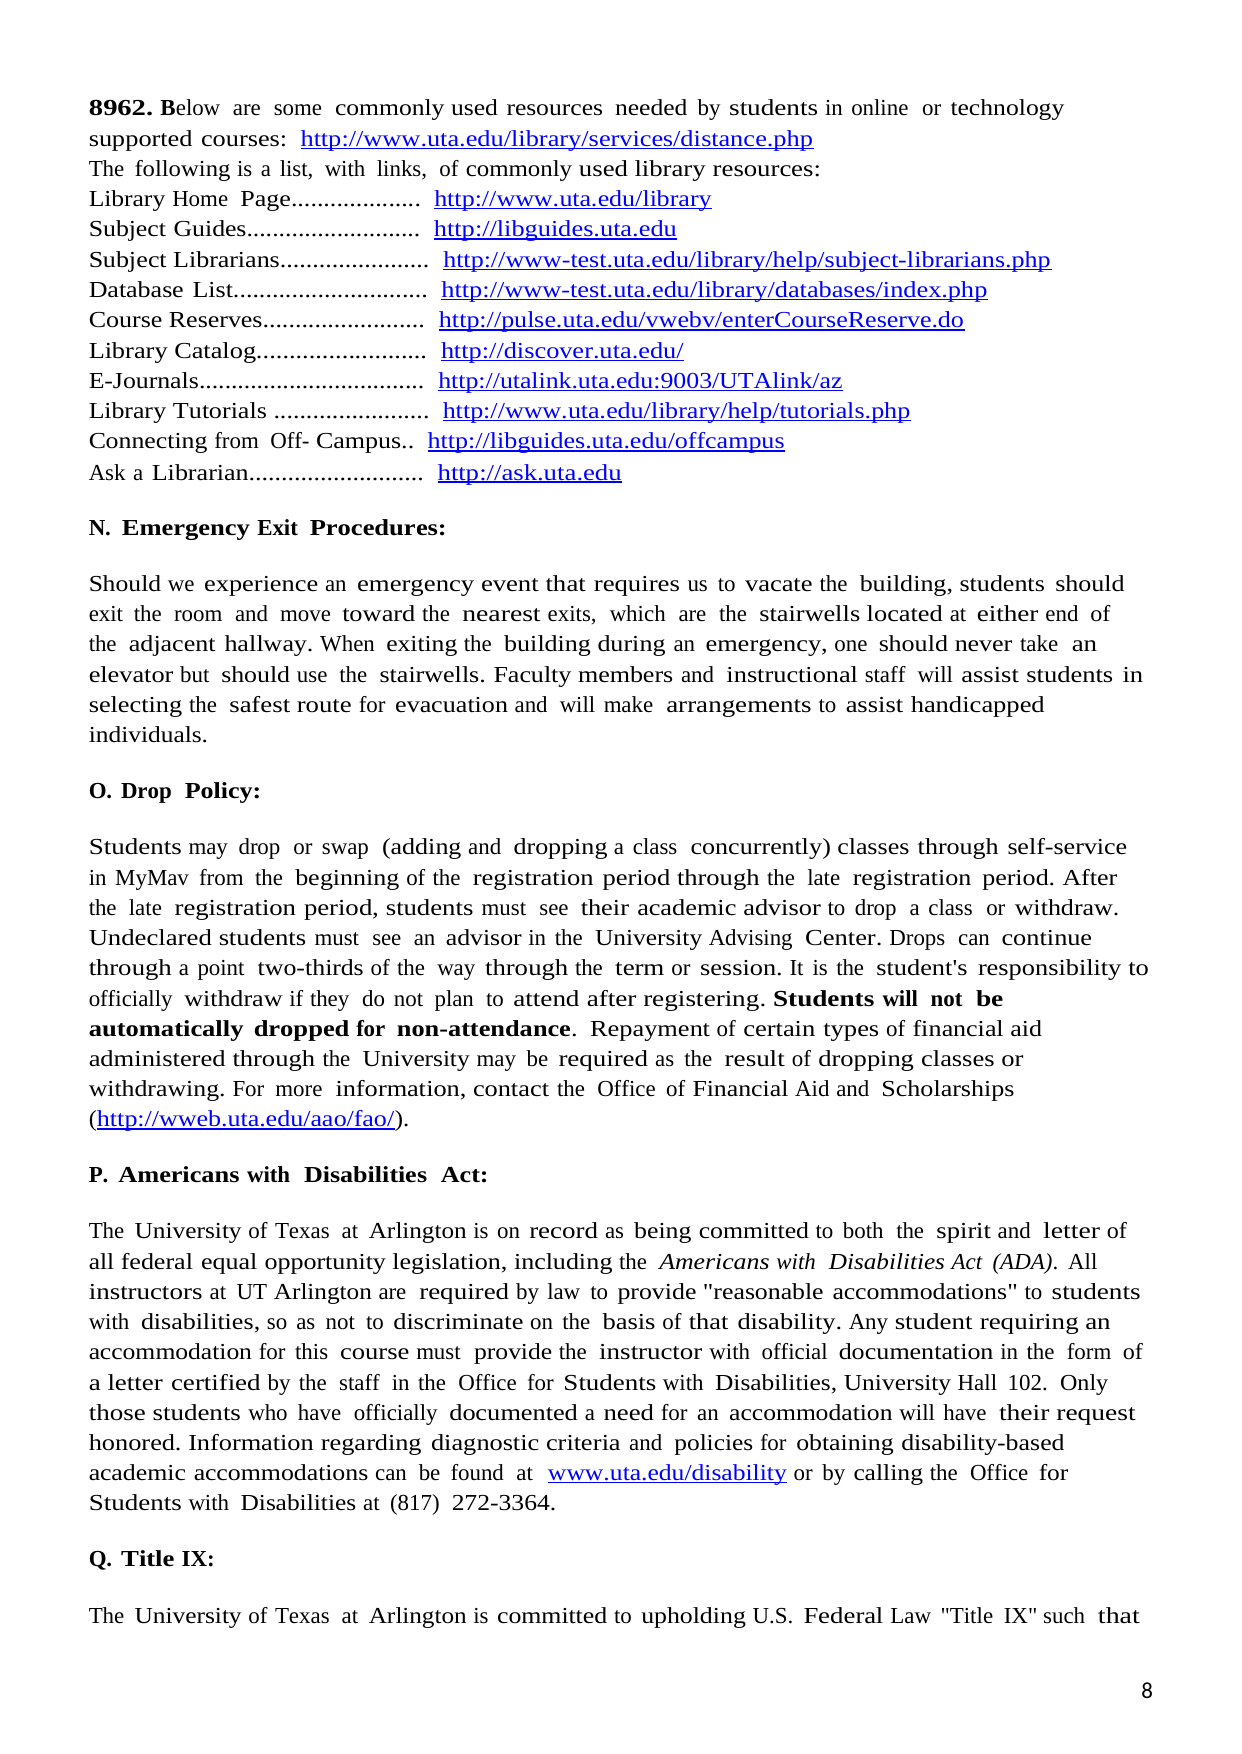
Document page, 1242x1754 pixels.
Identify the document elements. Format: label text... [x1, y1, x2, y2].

text E-Journals................................... http://utalink.uta.edu:9003/UTAlink/az Library Tutorials ........................ http://www.uta.edu/library/help/tutorials.php Connecting from Off- Campus.. http://libguides.uta.edu/offcampus [88, 367, 917, 454]
text Ask a Librarian........................... http://ask.uta.edu [88, 458, 1167, 484]
text through a point two-thirds of the way through the term or session. It is the student's responsibility to officially withdraw if they do not plan to attend after registering. Students will not be automatically dropped for non-attendance. Repayment of certain types of financial aid administered through the University may be required as the result of dropping classes or withdrawing. For more information, contact the Office of Financial Aid and Scholarships (http://wweb.uta.edu/aao/fao/). [88, 954, 1157, 1132]
text Subject Librarians....................... http://www-test.uta.edu/library/help/subject-librarians.php [88, 246, 1167, 272]
text The University of Texas at Arlington is on record as being committed to both the spirit and letter of all federal equal opportunity legislation, including the Americans with Disabilities Act (ADA). All instructors at UT Arlington are required by law to provide "reasonable accommodations" to students with disabilities, so as not to discriminate on the basis of that disability. Any student requiring an accommodation for this course must provide the instructor with official documentation in the form of a letter certified by the staff in the Office for Students with Disabilities, University Hall 102. Only those students who have officially documented a need for an accommodation will have their request honored. Information regarding diagnostic criteria and policies for obtaining disability-based academic accommodations can be found at www.uta.edu/disability or by calling the Office for Students with Disabilities at (817) 272-3364. [88, 1218, 1157, 1516]
text Database List.............................. http://www-test.uta.edu/library/databases/index.php Course Reserves......................... http://pulse.uta.edu/vwebv/enterCourseReserve.do Library Catalog.......................... http://discover.uta.edu/ [88, 276, 990, 363]
text The University of Texas at Arlington is committed to upholding U.S. Federal Law "Title IX" such that [88, 1602, 1167, 1628]
text elevator but should use the stairwells. Faculty members and instructional staff will assist students in selecting the safest route for evacuation and will make arrangements to assist handicapped individuals. [88, 661, 1154, 748]
text P. Americans with Disabilities Act: [88, 1161, 1167, 1188]
text Should we experience an emergency event that requires us to vacate the building, students should exit the room and move toward the nearest exits, which are the stairwells located at either end of the adjacent hallway. When exiting the building during an emergency, one should never take an [88, 570, 1132, 657]
text Q. Title IX: [88, 1546, 1167, 1572]
text 8962. Below are some commonly used resources needed by students in online or technology supported courses: http://www.uta.edu/library/services/distance.php [88, 94, 1073, 151]
text The following is a list, with links, of commonly used library resources: Library Home Page.................... http://www.uta.edu/library [88, 155, 829, 212]
text Students may drop or swap (adding and dropping a class concurrently) classes through self-service in MyMav from the beginning of the registration period through the late registration period. After the late registration period, students must see their academic advisor to drop a class or withdraw. Undeclared students must see an advisor in the University Advising Center. Drops can continue [88, 833, 1138, 950]
text Subject Guides........................... http://libguides.uta.edu [88, 216, 1167, 242]
text O. Drop Policy: [88, 777, 1167, 804]
text N. Emergency Exit Procedures: [88, 514, 1167, 540]
